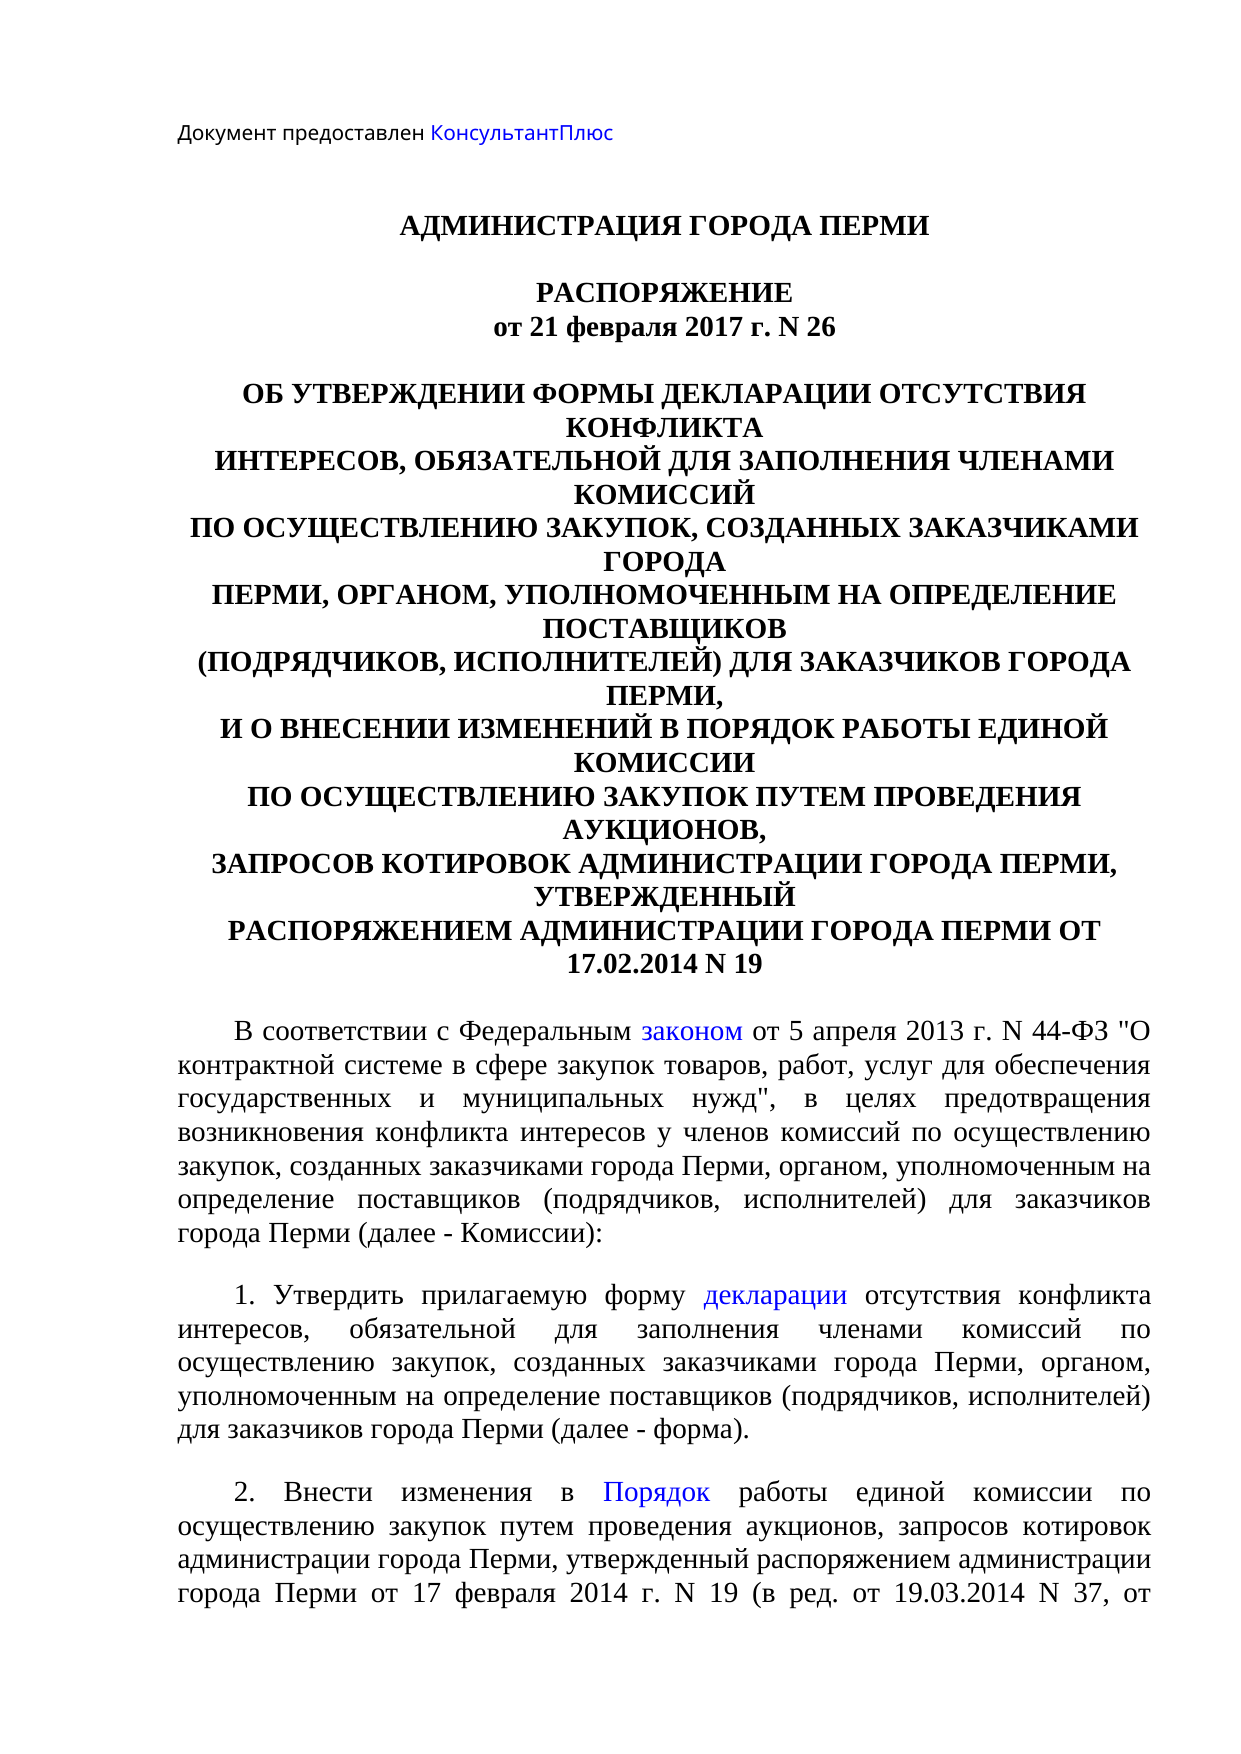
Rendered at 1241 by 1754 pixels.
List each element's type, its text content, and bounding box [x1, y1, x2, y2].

title ПО ОСУЩЕСТВЛЕНИЮ ЗАКУПОК, СОЗДАННЫХ ЗАКАЗЧИКАМИ ГОРОДА [177, 510, 1152, 577]
title ОБ УТВЕРЖДЕНИИ ФОРМЫ ДЕКЛАРАЦИИ ОТСУТСТВИЯ КОНФЛИКТА [177, 376, 1152, 443]
title ИНТЕРЕСОВ, ОБЯЗАТЕЛЬНОЙ ДЛЯ ЗАПОЛНЕНИЯ ЧЛЕНАМИ КОМИССИЙ [177, 443, 1152, 510]
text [177, 1474, 1152, 1608]
title РАСПОРЯЖЕНИЕ [177, 276, 1152, 309]
title ПО ОСУЩЕСТВЛЕНИЮ ЗАКУПОК ПУТЕМ ПРОВЕДЕНИЯ АУКЦИОНОВ, [177, 779, 1152, 846]
title РАСПОРЯЖЕНИЕМ АДМИНИСТРАЦИИ ГОРОДА ПЕРМИ ОТ 17.02.2014 N 19 [177, 913, 1152, 980]
title (ПОДРЯДЧИКОВ, ИСПОЛНИТЕЛЕЙ) ДЛЯ ЗАКАЗЧИКОВ ГОРОДА ПЕРМИ, [177, 644, 1152, 712]
text В соответствии с Федеральным законом от 5 апреля 2013 г. N 44-ФЗ "О контрактной системе в сфере закупок товаров, работ, услуг для обеспечения государственных и муниципальных нужд", в целях предотвращения возникновения конфликта интересов у членов комиссий по осуществлению закупок, созданных заказчиками города Перми, органом, уполномоченным на определение поставщиков (подрядчиков, исполнителей) для заказчиков города Перми (далее - Комиссии): [177, 1013, 1152, 1248]
title АДМИНИСТРАЦИЯ ГОРОДА ПЕРМИ [177, 208, 1152, 242]
title Документ предоставлен КонсультантПлюс [177, 118, 1152, 175]
title ПЕРМИ, ОРГАНОМ, УПОЛНОМОЧЕННЫМ НА ОПРЕДЕЛЕНИЕ ПОСТАВЩИКОВ [177, 577, 1152, 644]
title И О ВНЕСЕНИИ ИЗМЕНЕНИЙ В ПОРЯДОК РАБОТЫ ЕДИНОЙ КОМИССИИ [177, 712, 1152, 779]
text 1. Утвердить прилагаемую форму декларации отсутствия конфликта интересов, обязательной для заполнения членами комиссий по осуществлению закупок, созданных заказчиками города Перми, органом, уполномоченным на определение поставщиков (подрядчиков, исполнителей) для заказчиков города Перми (далее - форма). [177, 1277, 1152, 1445]
title ЗАПРОСОВ КОТИРОВОК АДМИНИСТРАЦИИ ГОРОДА ПЕРМИ, УТВЕРЖДЕННЫЙ [177, 846, 1152, 913]
title от 21 февраля 2017 г. N 26 [177, 309, 1152, 343]
